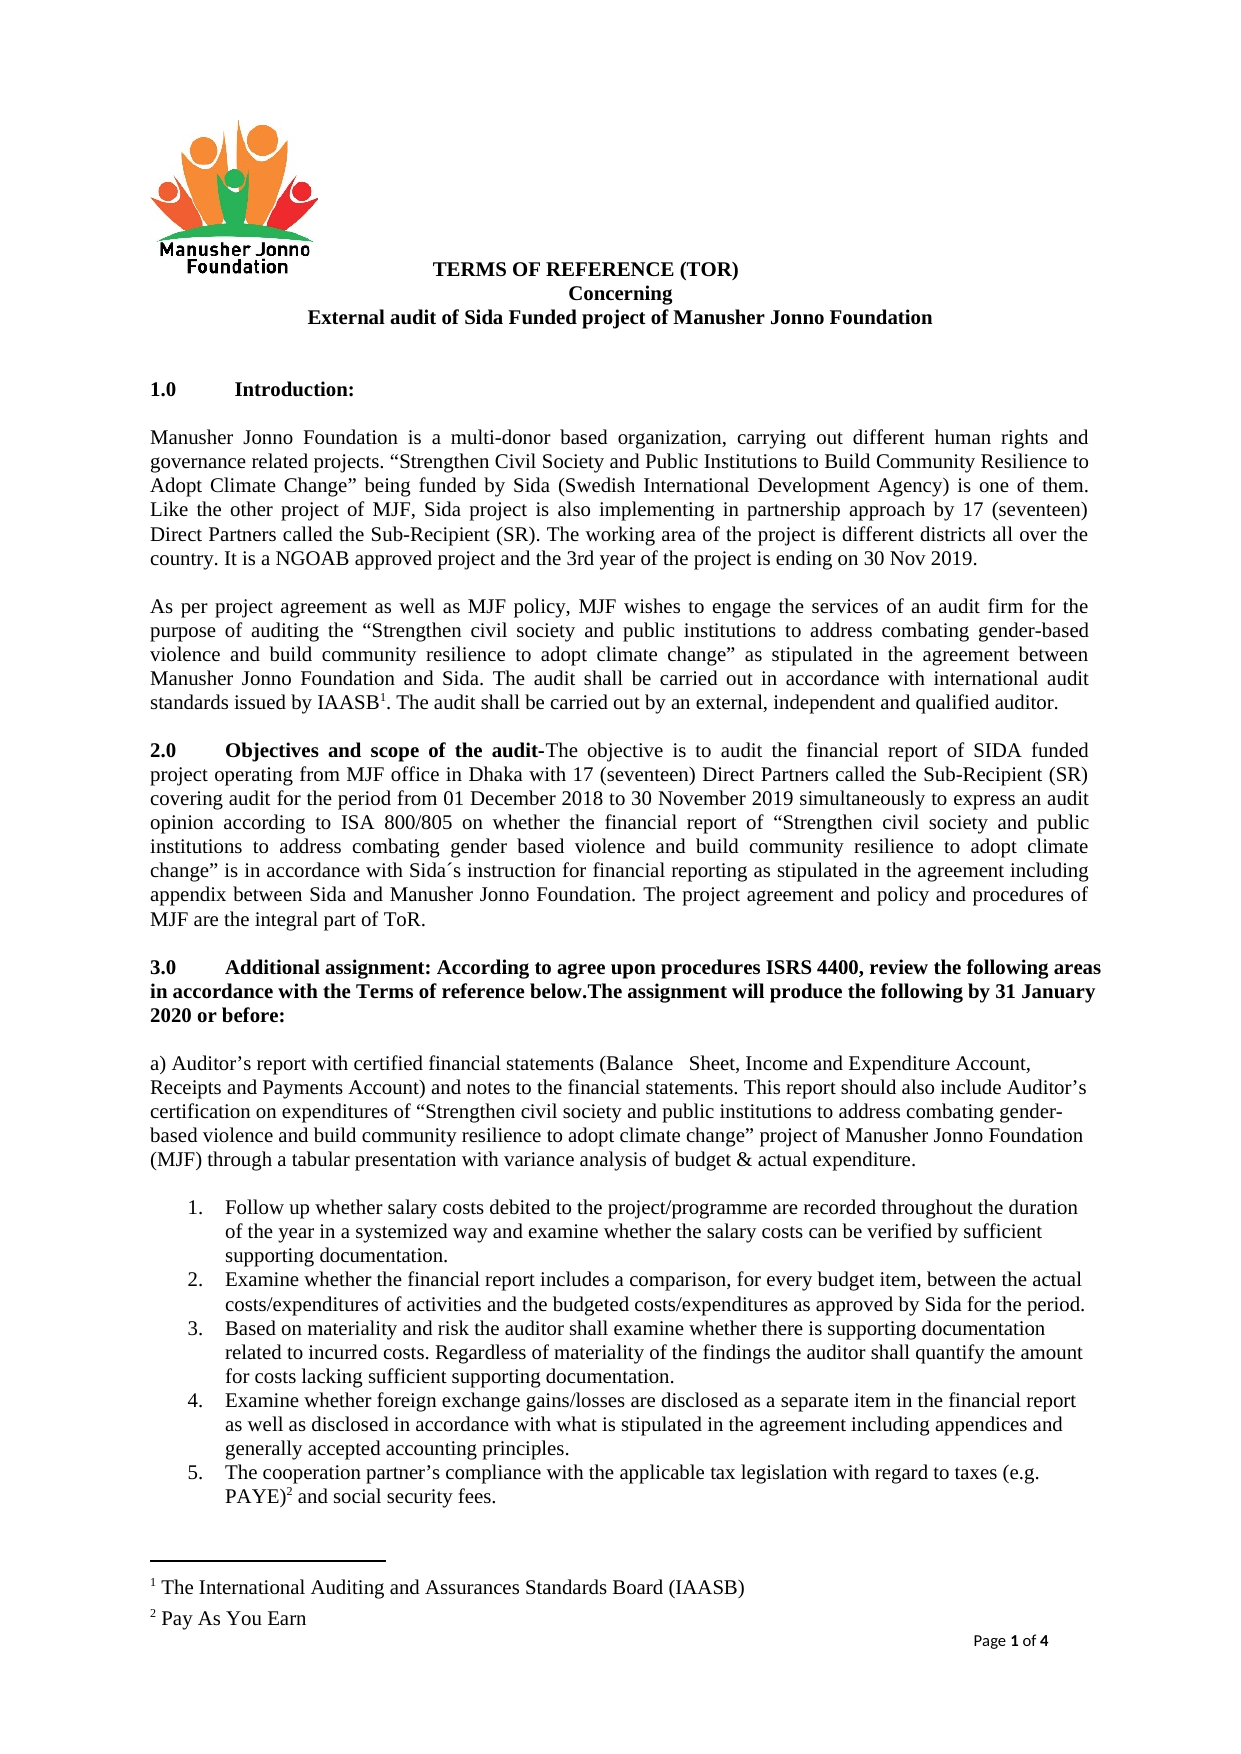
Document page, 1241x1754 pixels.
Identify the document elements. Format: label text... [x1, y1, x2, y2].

text External audit of Sida Funded project of Manusher Jonno Foundation [150, 305, 1090, 329]
list Follow up whether salary costs debited to the project/programme are recorded throughout the duration of the year in a systemized way and examine whether the salary costs can be verified by sufficient supporting documentation. [187, 1195, 1090, 1267]
picture [150, 120, 318, 277]
subtitle 3.0 Additional assignment: According to agree upon procedures ISRS 4400, review the following areas in accordance with the Terms of reference below.The assignment will produce the following by 31 January 2020 or before: [150, 954, 1106, 1027]
list Examine whether foreign exchange gains/losses are disclosed as a separate item in the financial report as well as disclosed in accordance with what is stipulated in the agreement including appendices and generally accepted accounting principles. [187, 1388, 1090, 1460]
title Concerning [150, 281, 1090, 305]
list Based on materiality and risk the auditor shall examine whether there is supporting documentation related to incurred costs. Regardless of materiality of the findings the auditor shall quantify the amount for costs lacking sufficient supporting documentation. [187, 1316, 1090, 1388]
text As per project agreement as well as MJF policy, MJF wishes to engage the services of an audit firm for the purpose of auditing the “Strengthen civil society and public institutions to address combating gender-based violence and build community resilience to adopt climate change” as stipulated in the agreement between Manusher Jonno Foundation and Sida. The audit shall be carried out in accordance with international audit standards issued by IAASB. The audit shall be carried out by an external, independent and qualified auditor. [150, 594, 1090, 714]
text Manusher Jonno Foundation is a multi-donor based organization, carrying out different human rights and governance related projects. “Strengthen Civil Society and Public Institutions to Build Community Resilience to Adopt Climate Change” being funded by Sida (Swedish International Development Agency) is one of them. Like the other project of MJF, Sida project is also implementing in partnership approach by 17 (seventeen) Direct Partners called the Sub-Recipient (SR). The working area of the project is different districts all over the country. It is a NGOAB approved project and the 3rd year of the project is ending on 30 Nov 2019. [150, 425, 1090, 569]
text TERMS OF REFERENCE (TOR) [150, 120, 1090, 281]
subtitle 1.0 Introduction: [150, 353, 1090, 401]
subtitle 2.0 Objectives and scope of the audit-The objective is to audit the financial report of SIDA funded project operating from MJF office in Dhaka with 17 (seventeen) Direct Partners called the Sub-Recipient (SR) covering audit for the period from 01 December 2018 to 30 November 2019 simultaneously to express an audit opinion according to ISA 800/805 on whether the financial report of “Strengthen civil society and public institutions to address combating gender based violence and build community resilience to adopt climate change” is in accordance with Sida´s instruction for financial reporting as stipulated in the agreement including appendix between Sida and Manusher Jonno Foundation. The project agreement and policy and procedures of MJF are the integral part of ToR. [150, 738, 1090, 931]
subtitle a) Auditor’s report with certified financial statements (Balance Sheet, Income and Expenditure Account, Receipts and Payments Account) and notes to the financial statements. This report should also include Auditor’s certification on expenditures of “Strengthen civil society and public institutions to address combating gender-based violence and build community resilience to adopt climate change” project of Manusher Jonno Foundation (MJF) through a tabular presentation with variance analysis of budget & actual expenditure. [150, 1051, 1106, 1171]
list Examine whether the financial report includes a comparison, for every budget item, between the actual costs/expenditures of activities and the budgeted costs/expenditures as approved by Sida for the period. [187, 1267, 1090, 1316]
list The cooperation partner’s compliance with the applicable tax legislation with regard to taxes (e.g. PAYE) and social security fees. [187, 1460, 1090, 1508]
